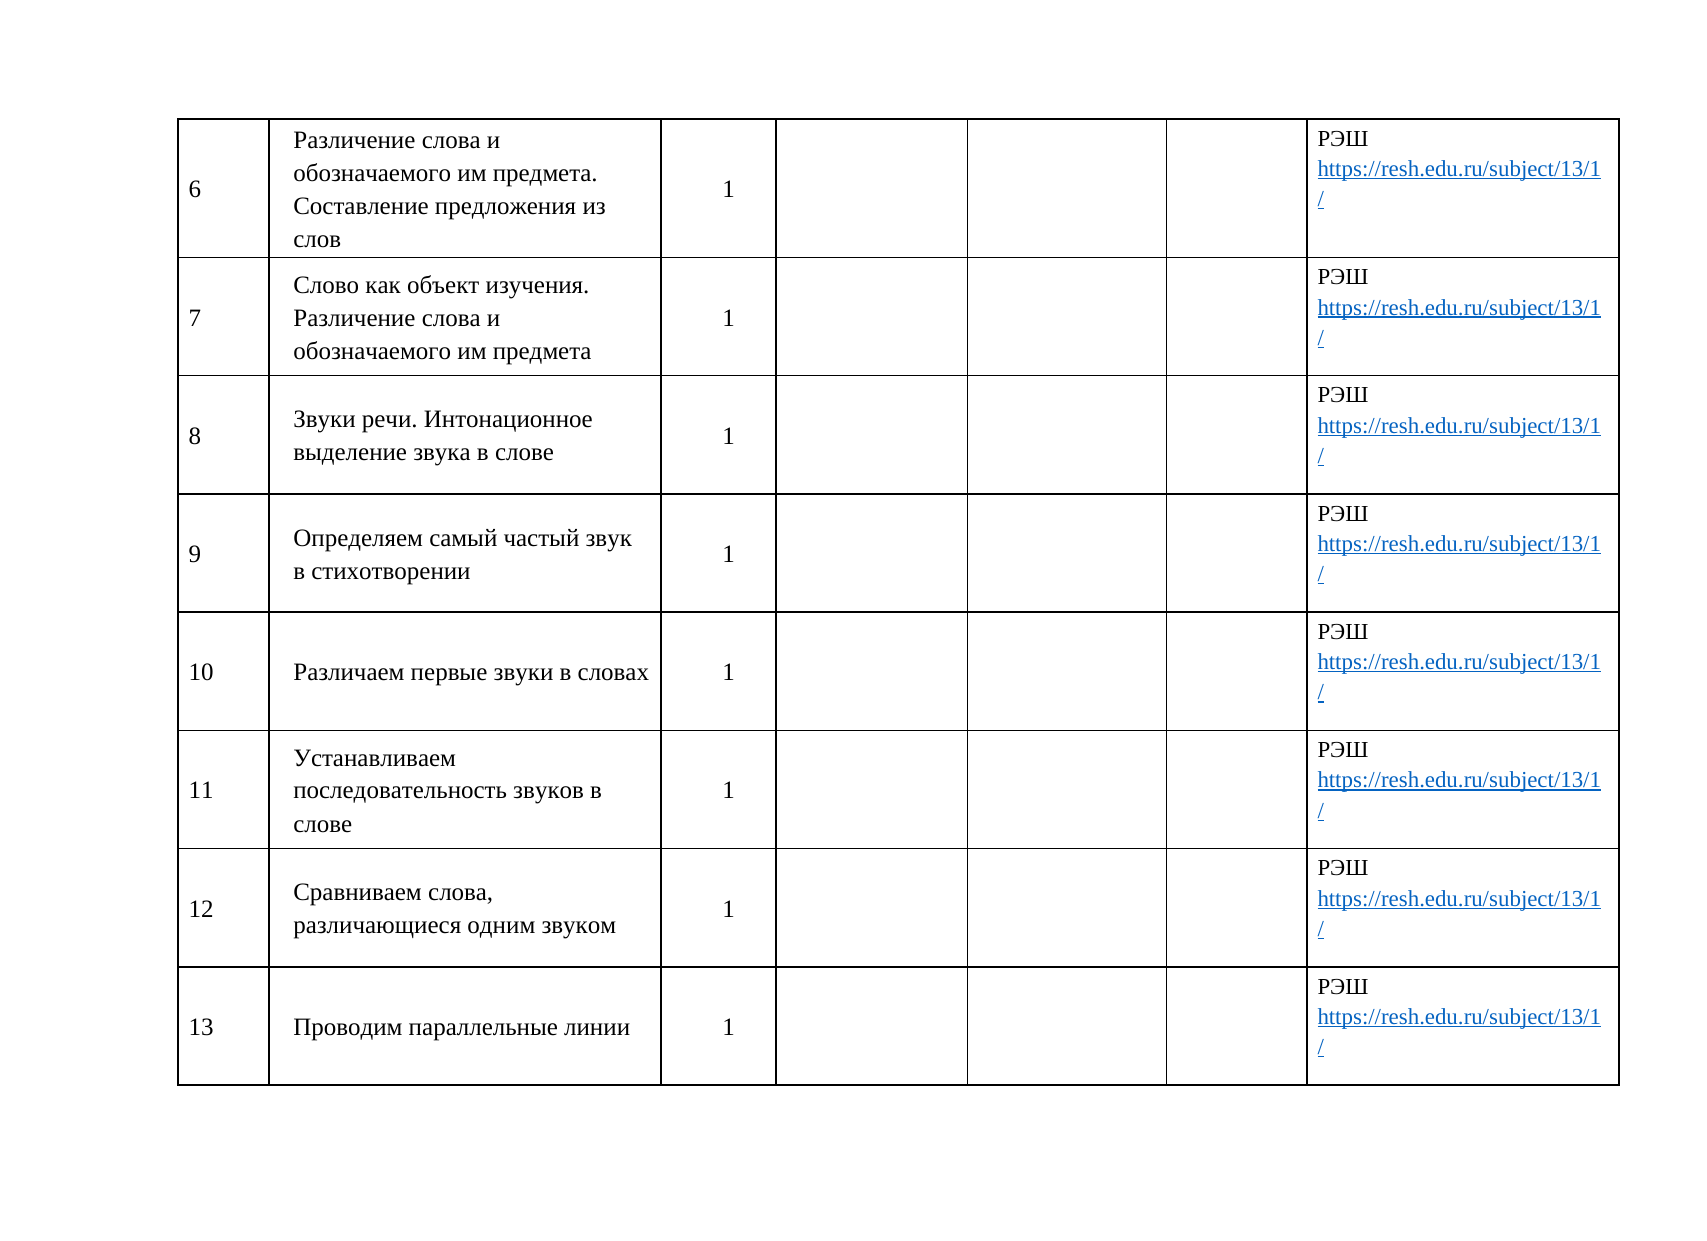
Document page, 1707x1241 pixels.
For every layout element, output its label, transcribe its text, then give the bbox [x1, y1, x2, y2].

table_cell 1 [662, 495, 775, 611]
table_cell 1 [662, 120, 775, 257]
table_cell 12 [179, 849, 268, 966]
table_cell [1167, 731, 1306, 848]
table_cell [968, 120, 1166, 257]
table_cell [1167, 968, 1306, 1084]
table_cell 10 [179, 613, 268, 729]
table_cell 7 [179, 258, 268, 375]
table_cell [968, 849, 1166, 966]
table_cell РЭШ https://resh.edu.ru/subject/13/1/ [1308, 376, 1618, 493]
table_cell РЭШ https://resh.edu.ru/subject/13/1/ [1308, 613, 1618, 729]
table_cell [968, 731, 1166, 848]
table_cell [1167, 258, 1306, 375]
table_cell 1 [662, 258, 775, 375]
table_cell [1167, 120, 1306, 257]
table_cell [968, 613, 1166, 729]
table_cell РЭШ https://resh.edu.ru/subject/13/1/ [1308, 849, 1618, 966]
table_cell РЭШ https://resh.edu.ru/subject/13/1/ [1308, 731, 1618, 848]
table_cell 13 [179, 968, 268, 1084]
table_cell РЭШ https://resh.edu.ru/subject/13/1/ [1308, 258, 1618, 375]
table_cell РЭШ https://resh.edu.ru/subject/13/1/ [1308, 495, 1618, 611]
table_cell [1167, 613, 1306, 729]
table_cell [777, 968, 967, 1084]
table_cell [968, 495, 1166, 611]
table_cell 11 [179, 731, 268, 848]
table_cell [777, 613, 967, 729]
table_cell 1 [662, 613, 775, 729]
table_cell [777, 258, 967, 375]
table_cell 1 [662, 731, 775, 848]
table_cell Определяем самый частый звук в стихотворении [270, 495, 660, 611]
table_cell Различение слова и обозначаемого им предмета. Составление предложения из слов [270, 120, 660, 257]
table_cell Устанавливаем последовательность звуков в слове [270, 731, 660, 848]
table_cell 1 [662, 376, 775, 493]
table_cell 1 [662, 849, 775, 966]
table_cell Слово как объект изучения. Различение слова и обозначаемого им предмета [270, 258, 660, 375]
table_cell [968, 258, 1166, 375]
table_cell Звуки речи. Интонационное выделение звука в слове [270, 376, 660, 493]
table_cell [1167, 376, 1306, 493]
table_cell [968, 968, 1166, 1084]
table_cell Проводим параллельные линии [270, 968, 660, 1084]
table_cell 1 [662, 968, 775, 1084]
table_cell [1308, 968, 1618, 1084]
table_cell Различаем первые звуки в словах [270, 613, 660, 729]
table_cell 9 [179, 495, 268, 611]
table_cell [777, 495, 967, 611]
table_cell [968, 376, 1166, 493]
table_cell [1167, 849, 1306, 966]
table_cell Сравниваем слова, различающиеся одним звуком [270, 849, 660, 966]
table_cell [1167, 495, 1306, 611]
table_cell [777, 849, 967, 966]
table_cell [777, 120, 967, 257]
table_cell 8 [179, 376, 268, 493]
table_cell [1308, 120, 1618, 257]
table_cell 6 [179, 120, 268, 257]
table_cell [777, 731, 967, 848]
table_cell [777, 376, 967, 493]
